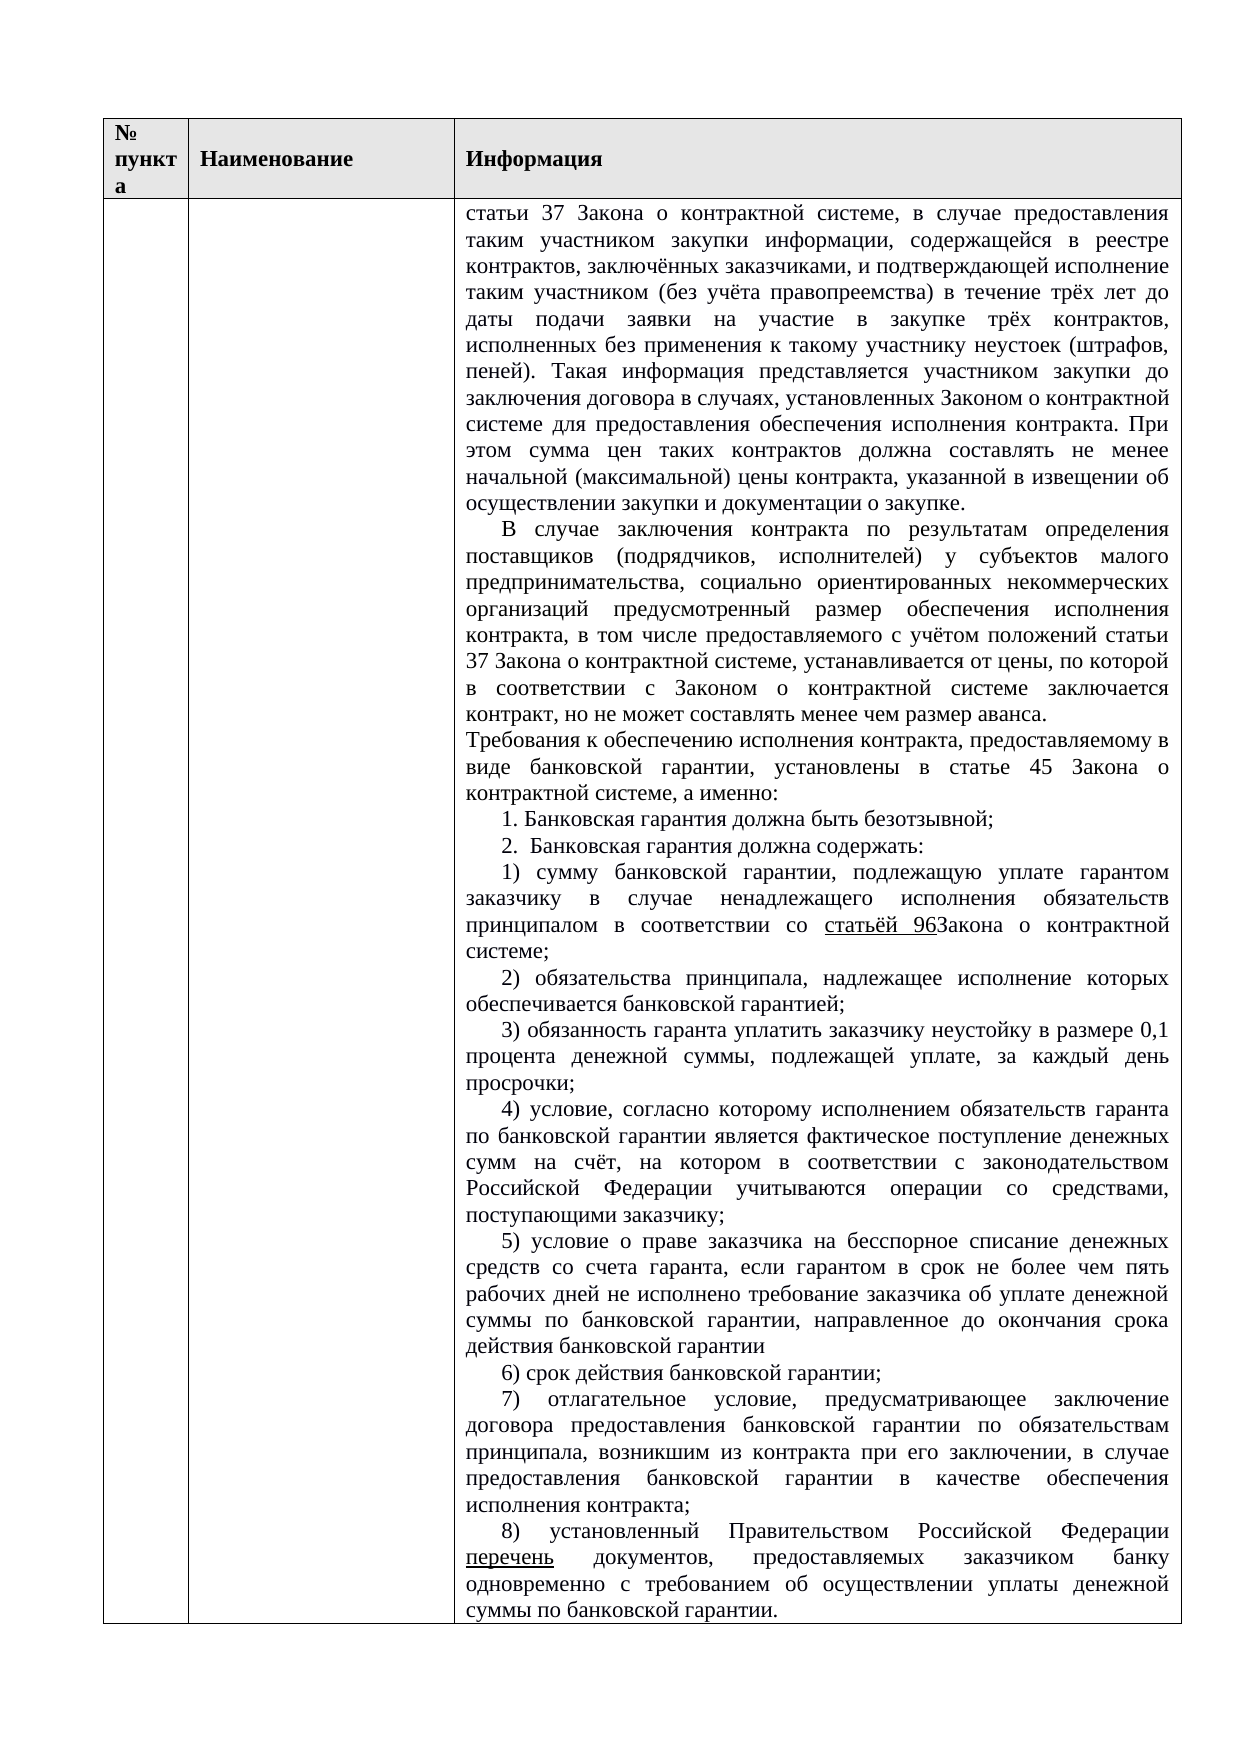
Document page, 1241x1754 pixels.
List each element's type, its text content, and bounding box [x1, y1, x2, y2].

table_header № пункта [104, 119, 188, 198]
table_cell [455, 199, 1181, 1622]
table_header Информация [455, 119, 1181, 198]
table_cell [104, 199, 188, 1622]
table_header Наименование [189, 119, 454, 198]
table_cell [189, 199, 454, 1622]
